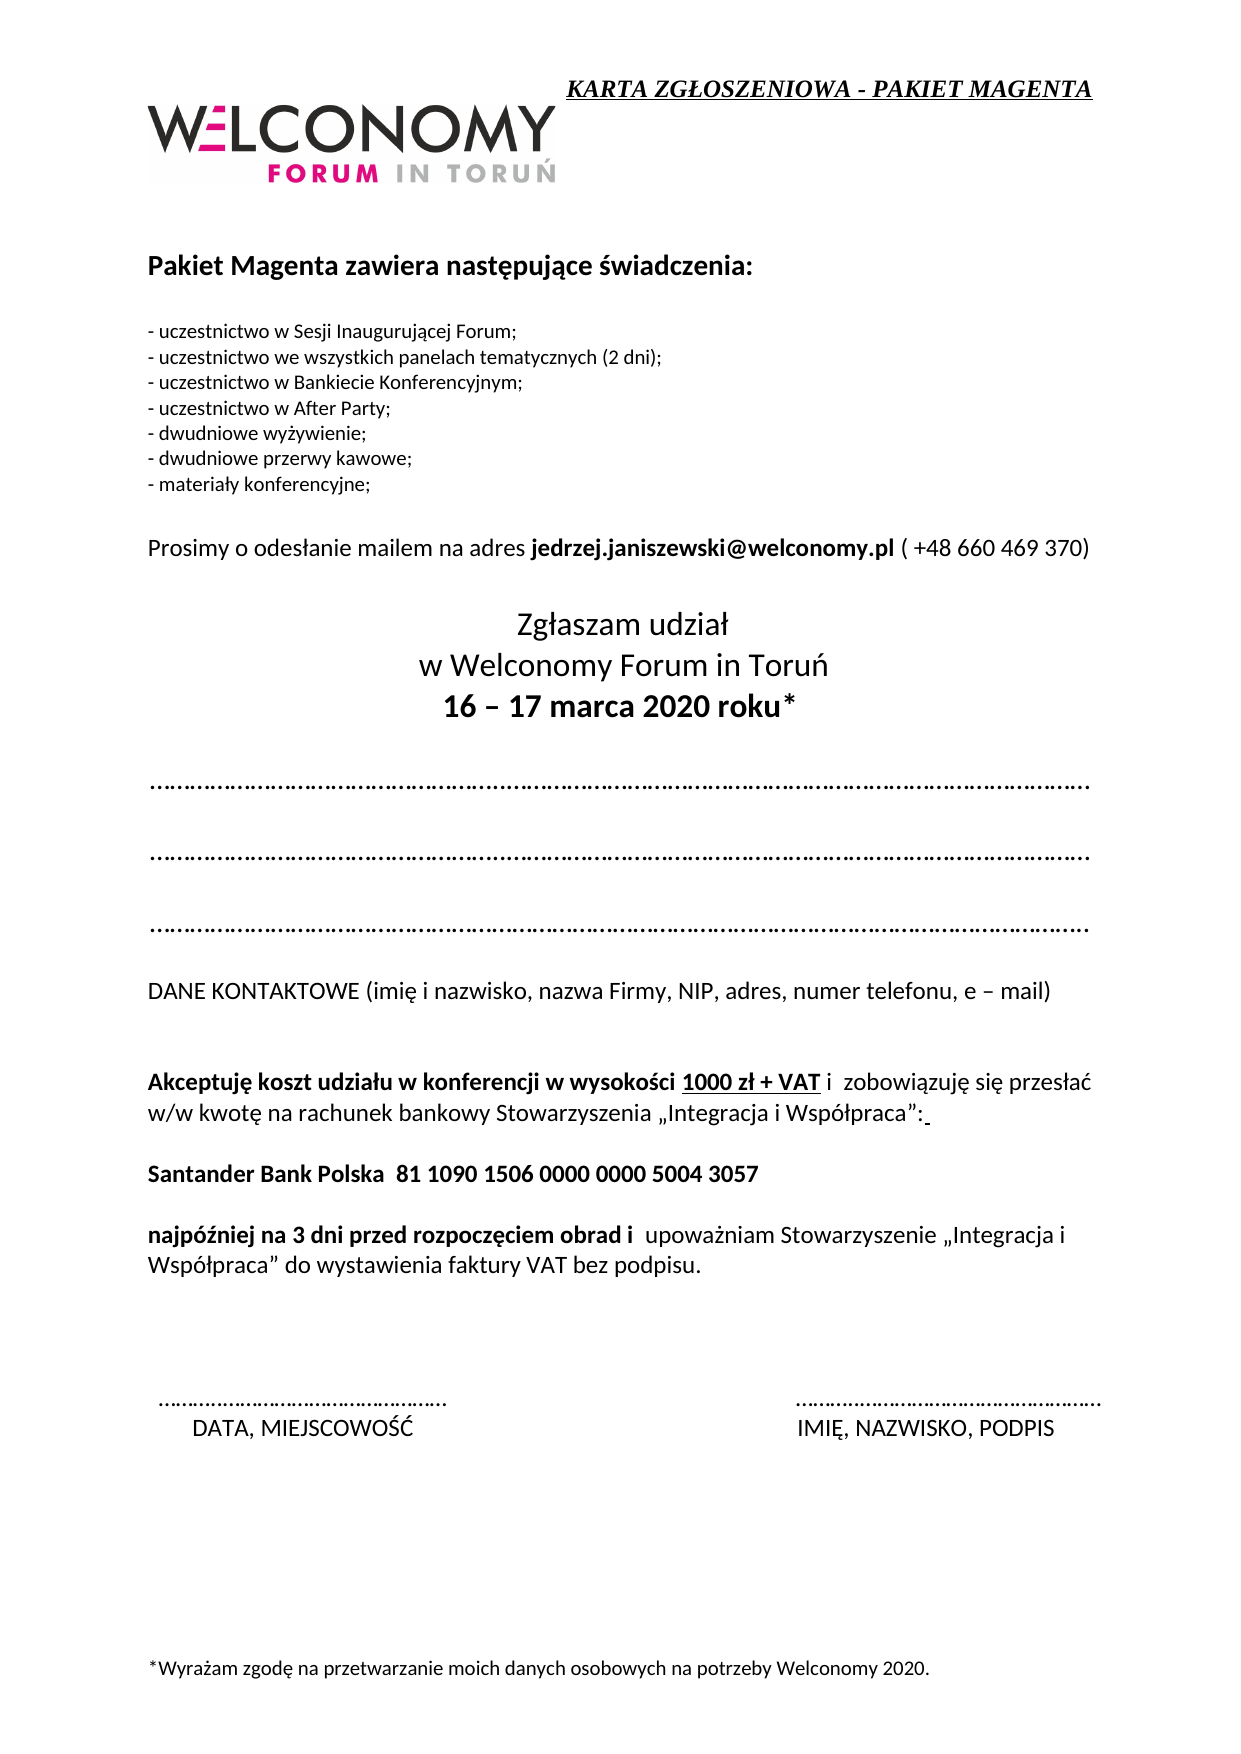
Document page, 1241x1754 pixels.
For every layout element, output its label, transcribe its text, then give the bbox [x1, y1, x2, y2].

text 16 – 17 marca 2020 roku* [148, 685, 1093, 726]
text ………………………………………………………………………………………………………………………….. [148, 904, 1093, 939]
text - uczestnictwo w Sesji Inaugurującej Forum; [148, 318, 1093, 344]
text - uczestnictwo w Bankiecie Konferencyjnym; [148, 369, 1093, 395]
text - uczestnictwo we wszystkich panelach tematycznych (2 dni); [148, 344, 1093, 369]
text Santander Bank Polska 81 1090 1506 0000 0000 5004 3057 [148, 1158, 1093, 1188]
text Pakiet Magenta zawiera następujące świadczenia: [148, 247, 1093, 283]
table_header ………..…………………………………… IMIĘ, NAZWISKO, PODPIS [502, 1382, 1113, 1443]
text - dwudniowe przerwy kawowe; [148, 446, 1093, 471]
text - materiały konferencyjne; [148, 471, 1093, 496]
text ……………………………………………..…………………………………………………………………………… [148, 832, 1093, 868]
picture [147, 102, 556, 183]
text Zgłaszam udział [517, 603, 1093, 644]
text DANE KONTAKTOWE (imię i nazwisko, nazwa Firmy, NIP, adres, numer telefonu, e – mail) [148, 975, 1093, 1005]
text Akceptuję koszt udziału w konferencji w wysokości 1000 zł + VAT i zobowiązuję się przesłać w/w kwotę na rachunek bankowy Stowarzyszenia „Integracja i Współpraca”: [148, 1066, 1093, 1127]
text - uczestnictwo w After Party; [148, 395, 1093, 420]
text Prosimy o odesłanie mailem na adres jedrzej.janiszewski@welconomy.pl ( +48 660 469 370) [148, 532, 1093, 563]
table_header ………..………………………………… DATA, MIEJSCOWOŚĆ [103, 1382, 502, 1443]
text - dwudniowe wyżywienie; [148, 420, 1093, 446]
text w Welconomy Forum in Toruń [148, 644, 1093, 685]
text ……………………………………………..…………………………………………………………………………… [148, 761, 1093, 797]
text najpóźniej na 3 dni przed rozpoczęciem obrad i upoważniam Stowarzyszenie „Integracja i Współpraca” do wystawienia faktury VAT bez podpisu. [148, 1219, 1093, 1280]
